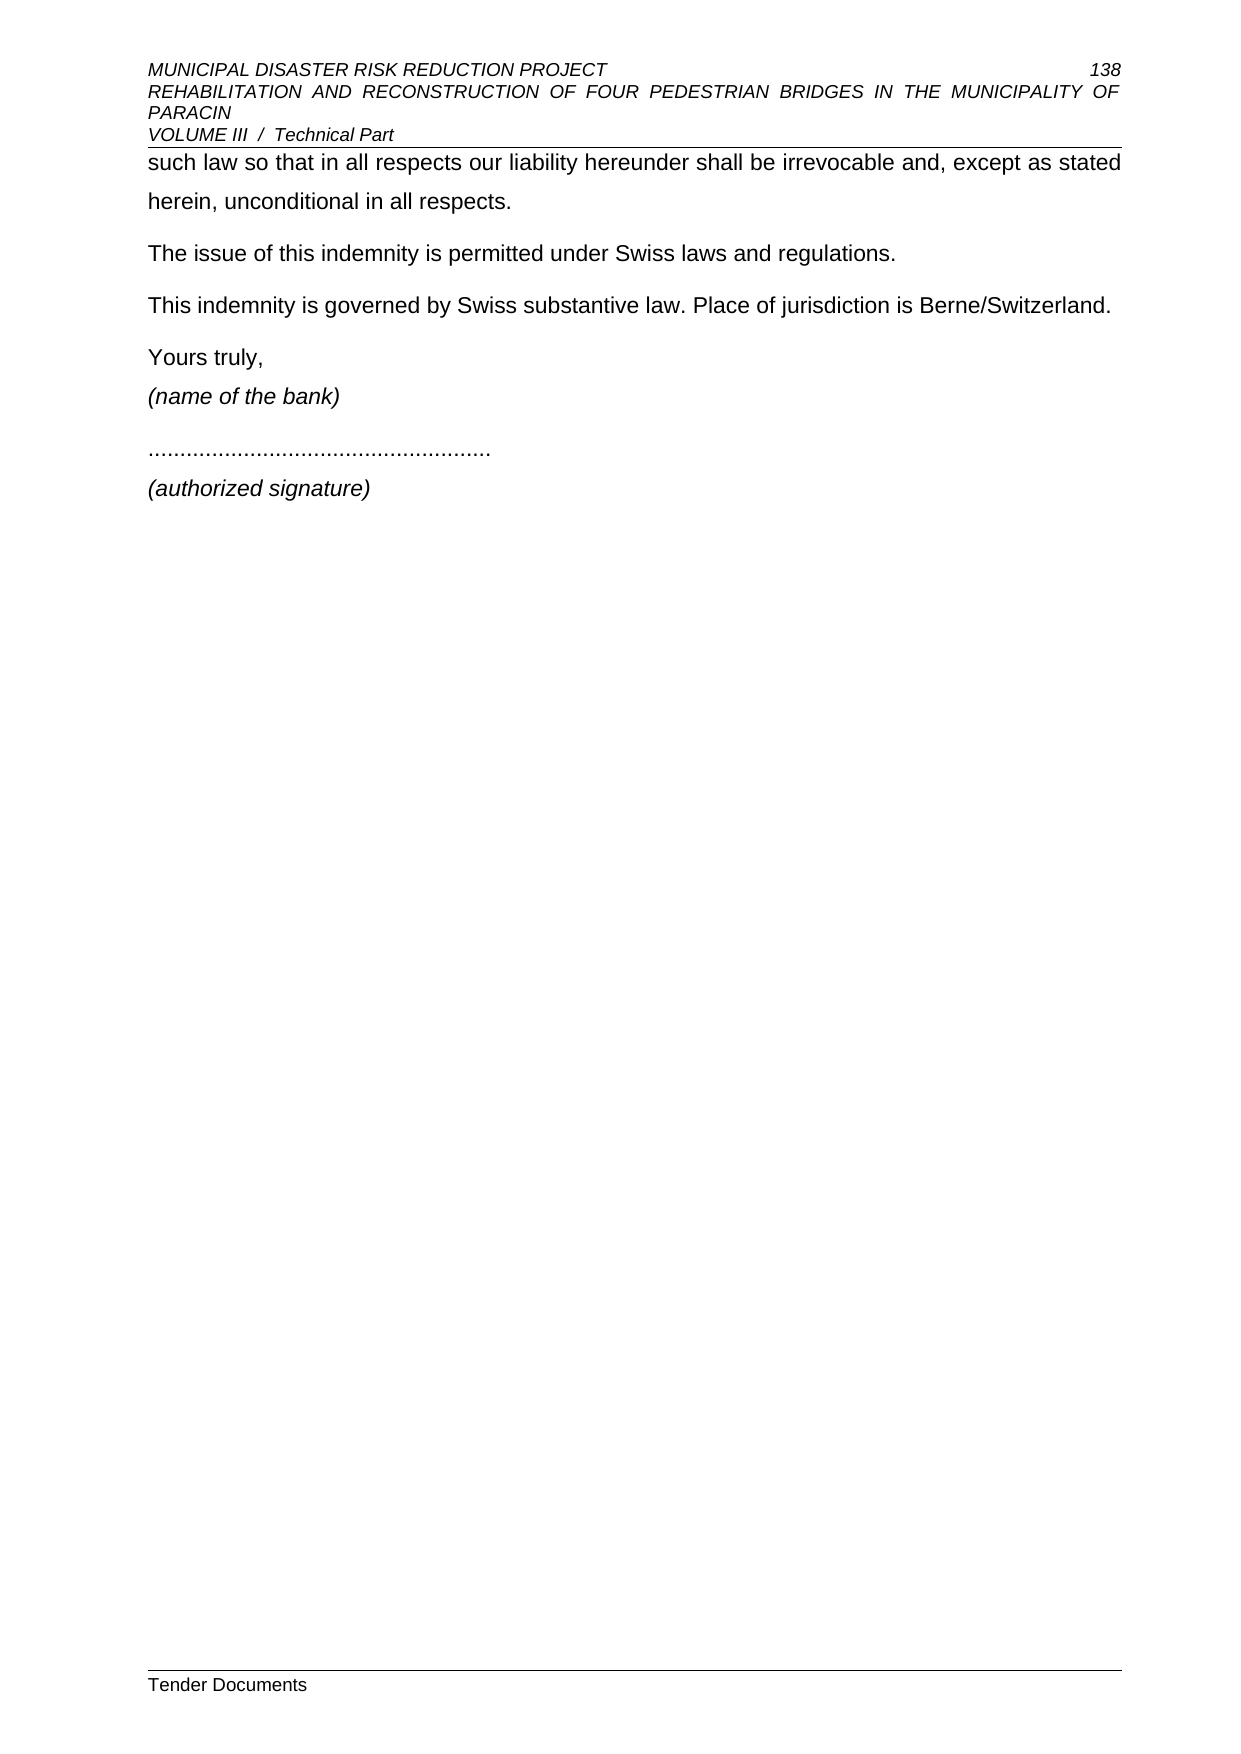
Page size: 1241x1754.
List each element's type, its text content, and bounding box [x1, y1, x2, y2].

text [148, 148, 1122, 214]
text Yours truly, (name of the bank) [148, 344, 1122, 410]
text This indemnity is governed by Swiss substantive law. Place of jurisdiction is Berne/Switzerland. [148, 292, 1122, 318]
text ...................................................... (authorized signature) [148, 435, 1122, 501]
text The issue of this indemnity is permitted under Swiss laws and regulations. [148, 240, 1122, 266]
